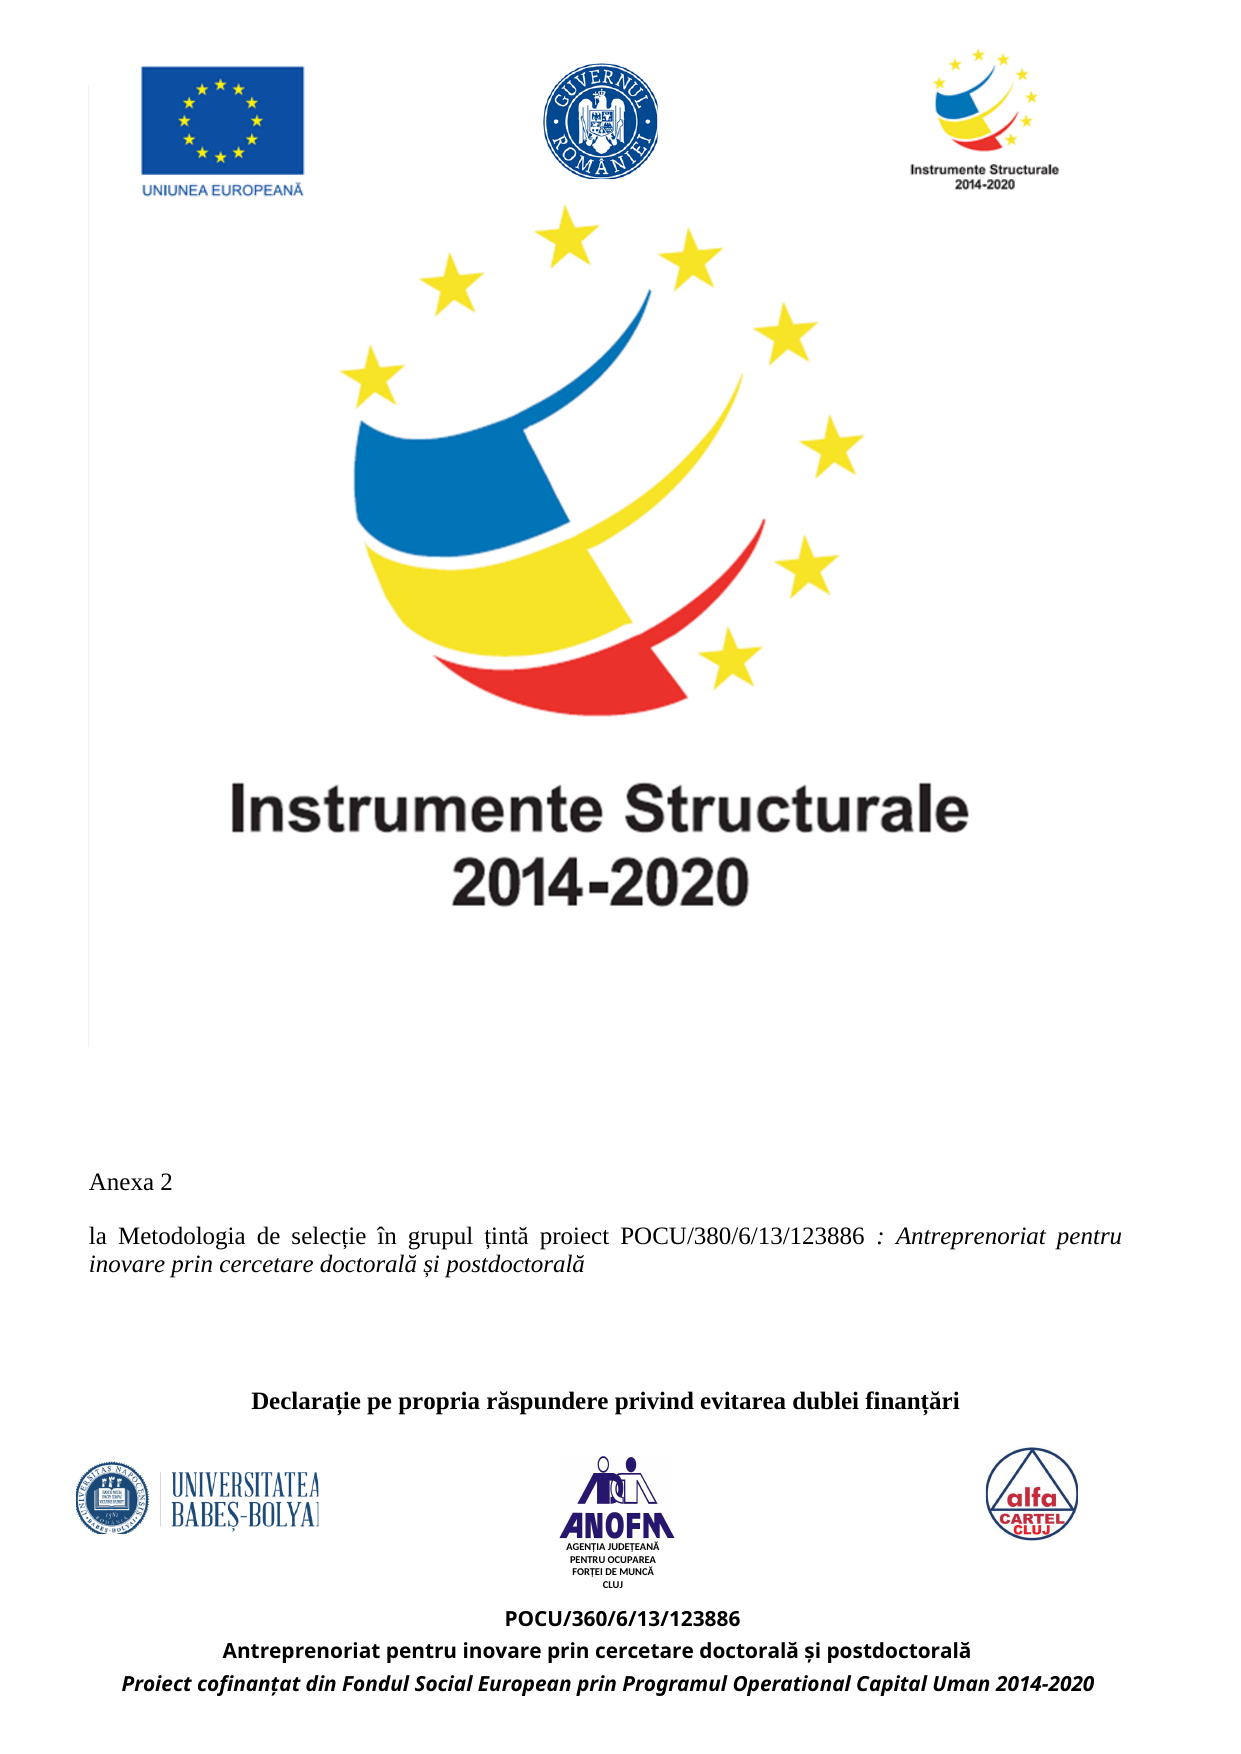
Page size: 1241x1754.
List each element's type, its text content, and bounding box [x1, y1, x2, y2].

text Declarație pe propria răspundere privind evitarea dublei finanțări [89, 1386, 1122, 1415]
text la Metodologia de selecție în grupul țintă proiect POCU/380/6/13/123886 : Antreprenoriat pentru inovare prin cercetare doctorală și postdoctorală [89, 1221, 1122, 1278]
text Anexa 2 [89, 1167, 1122, 1196]
picture [74, 1461, 319, 1534]
picture [88, 25, 1075, 1047]
